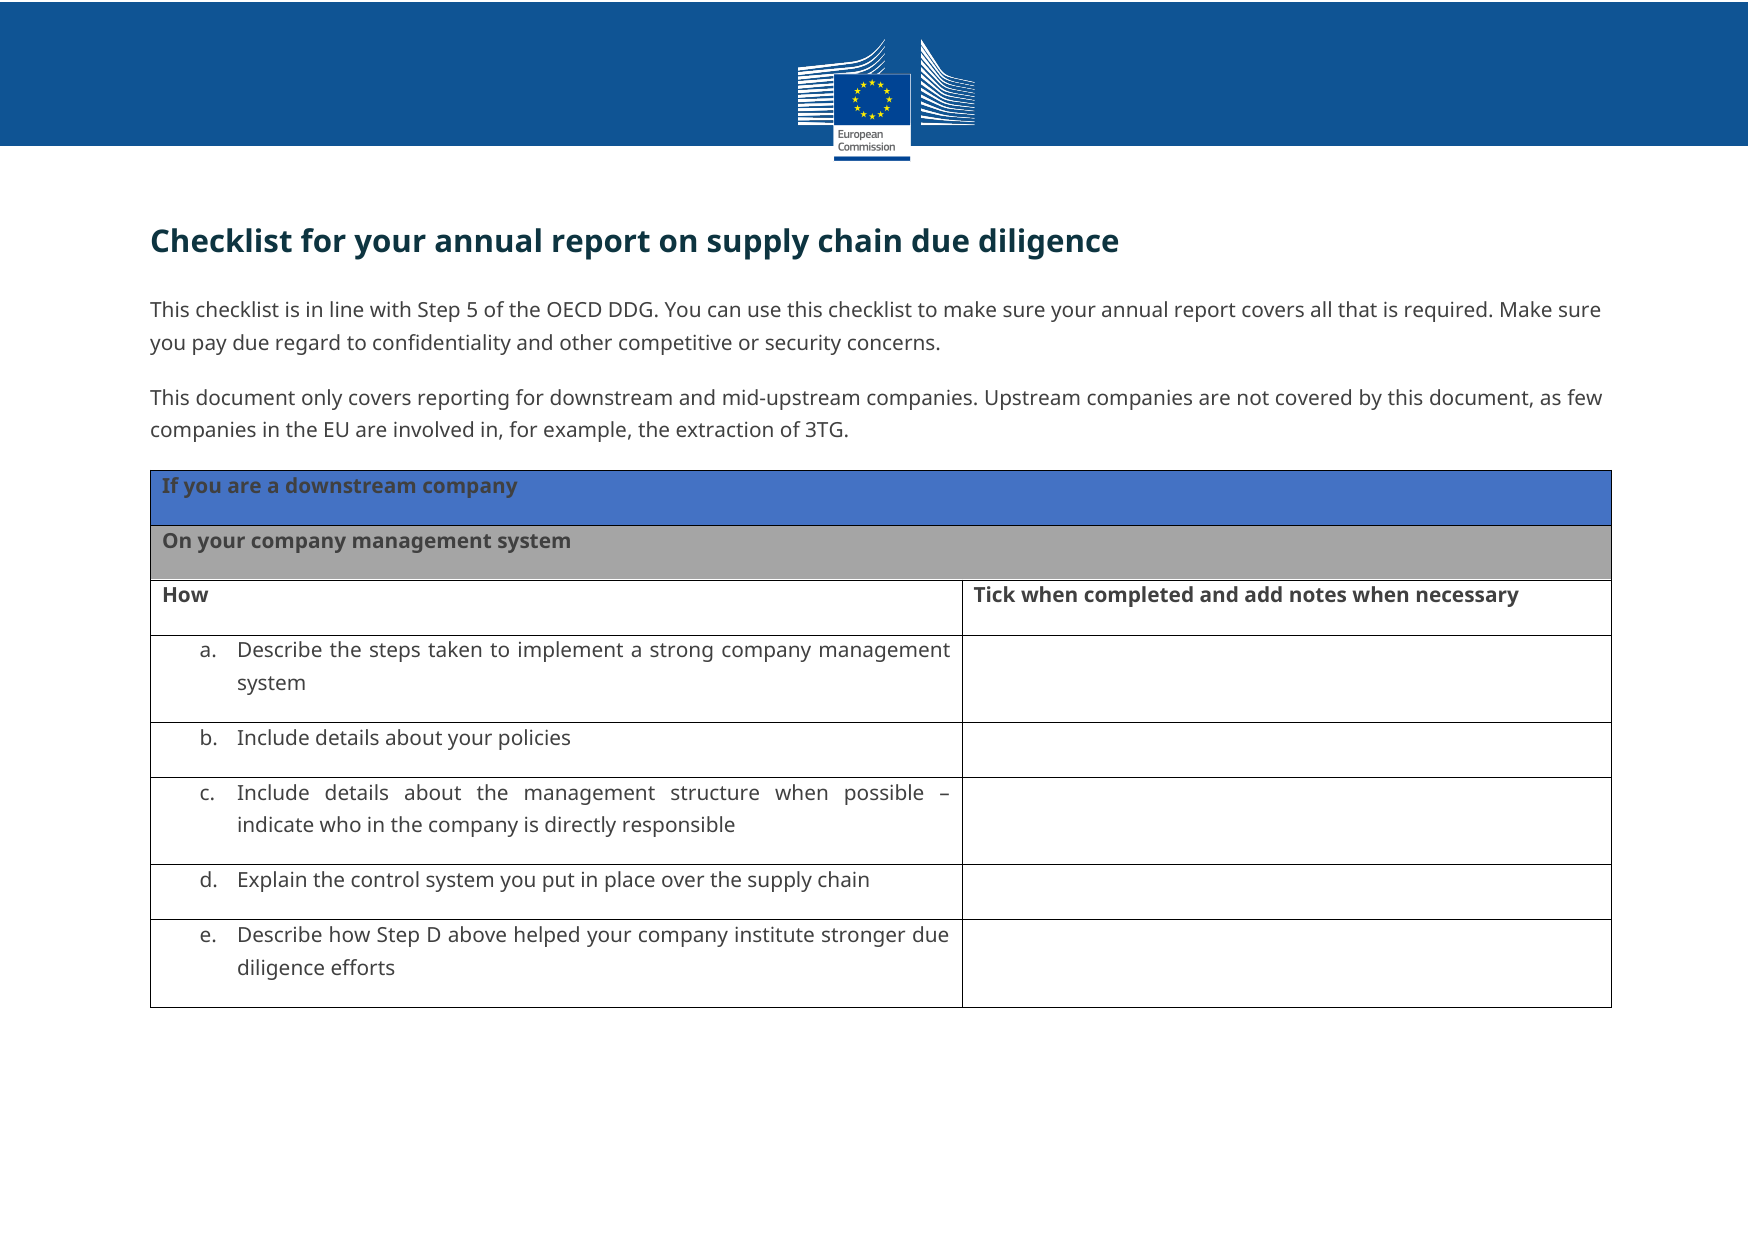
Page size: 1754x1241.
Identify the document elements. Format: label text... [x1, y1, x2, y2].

table_cell [963, 865, 1611, 919]
table_cell Describe how Step D above helped your company institute stronger due diligence efforts [151, 920, 962, 1007]
table_cell [963, 920, 1611, 1007]
table_header If you are a downstream company [151, 471, 1611, 525]
text This document only covers reporting for downstream and mid-upstream companies. Upstream companies are not covered by this document, as few companies in the EU are involved in, for example, the extraction of 3TG. [150, 383, 1604, 444]
text This checklist is in line with Step 5 of the OECD DDG. You can use this checklist to make sure your annual report covers all that is required. Make sure you pay due regard to confidentiality and other competitive or security concerns. [150, 296, 1604, 357]
table_cell How [151, 581, 962, 634]
table_cell Explain the control system you put in place over the supply chain [151, 865, 962, 919]
table_cell [963, 778, 1611, 864]
subtitle Checklist for your annual report on supply chain due diligence [150, 219, 1604, 262]
table_cell On your company management system [151, 526, 1611, 579]
table_cell Describe the steps taken to implement a strong company management system [151, 636, 962, 722]
table_cell [963, 723, 1611, 777]
table_cell [963, 636, 1611, 722]
table_cell Include details about the management structure when possible – indicate who in the company is directly responsible [151, 778, 962, 864]
table_cell Tick when completed and add notes when necessary [963, 581, 1611, 634]
table_cell Include details about your policies [151, 723, 962, 777]
